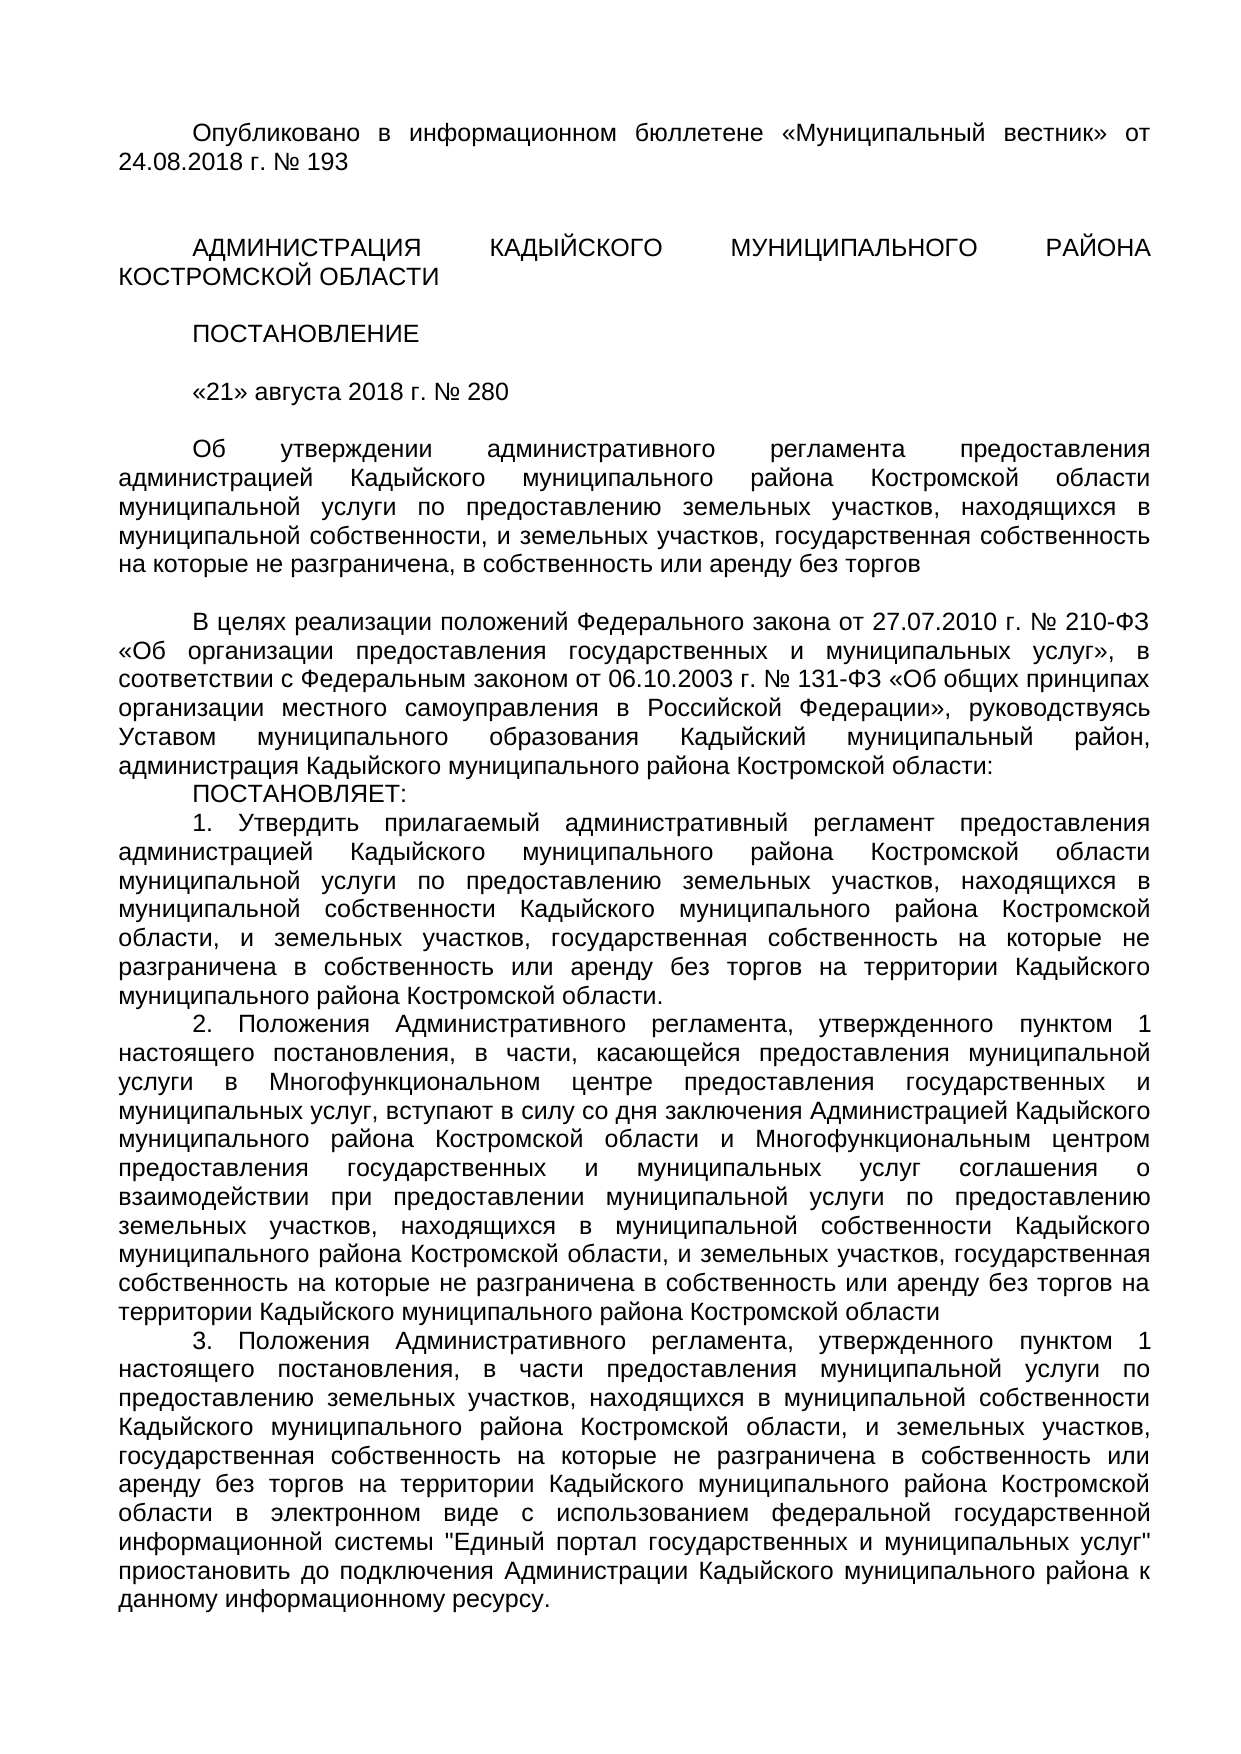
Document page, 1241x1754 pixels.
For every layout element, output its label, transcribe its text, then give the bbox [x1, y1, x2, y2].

text ПОСТАНОВЛЕНИЕ [118, 319, 1152, 348]
text АДМИНИСТРАЦИЯ КАДЫЙСКОГО МУНИЦИПАЛЬНОГО РАЙОНА КОСТРОМСКОЙ ОБЛАСТИ [118, 233, 1152, 291]
text ПОСТАНОВЛЯЕТ: [118, 779, 1152, 808]
text «21» августа 2018 г. № 280 [118, 377, 1152, 406]
text Опубликовано в информационном бюллетене «Муниципальный вестник» от 24.08.2018 г. № 193 [118, 118, 1152, 176]
text В целях реализации положений Федерального закона от 27.07.2010 г. № 210-ФЗ «Об организации предоставления государственных и муниципальных услуг», в соответствии с Федеральным законом от 06.10.2003 г. № 131-ФЗ «Об общих принципах организации местного самоуправления в Российской Федерации», руководствуясь Уставом муниципального образования Кадыйский муниципальный район, администрация Кадыйского муниципального района Костромской области: [118, 607, 1152, 779]
text Об утверждении административного регламента предоставления администрацией Кадыйского муниципального района Костромской области муниципальной услуги по предоставлению земельных участков, находящихся в муниципальной собственности, и земельных участков, государственная собственность на которые не разграничена, в собственность или аренду без торгов [118, 434, 1152, 578]
text 3. Положения Административного регламента, утвержденного пунктом 1 настоящего постановления, в части предоставления муниципальной услуги по предоставлению земельных участков, находящихся в муниципальной собственности Кадыйского муниципального района Костромской области, и земельных участков, государственная собственность на которые не разграничена в собственность или аренду без торгов на территории Кадыйского муниципального района Костромской области в электронном виде с использованием федеральной государственной информационной системы "Единый портал государственных и муниципальных услуг" приостановить до подключения Администрации Кадыйского муниципального района к данному информационному ресурсу. [118, 1326, 1152, 1613]
text 1. Утвердить прилагаемый административный регламент предоставления администрацией Кадыйского муниципального района Костромской области муниципальной услуги по предоставлению земельных участков, находящихся в муниципальной собственности Кадыйского муниципального района Костромской области, и земельных участков, государственная собственность на которые не разграничена в собственность или аренду без торгов на территории Кадыйского муниципального района Костромской области. [118, 808, 1152, 1009]
text 2. Положения Административного регламента, утвержденного пунктом 1 настоящего постановления, в части, касающейся предоставления муниципальной услуги в Многофункциональном центре предоставления государственных и муниципальных услуг, вступают в силу со дня заключения Администрацией Кадыйского муниципального района Костромской области и Многофункциональным центром предоставления государственных и муниципальных услуг соглашения о взаимодействии при предоставлении муниципальной услуги по предоставлению земельных участков, находящихся в муниципальной собственности Кадыйского муниципального района Костромской области, и земельных участков, государственная собственность на которые не разграничена в собственность или аренду без торгов на территории Кадыйского муниципального района Костромской области [118, 1009, 1152, 1326]
